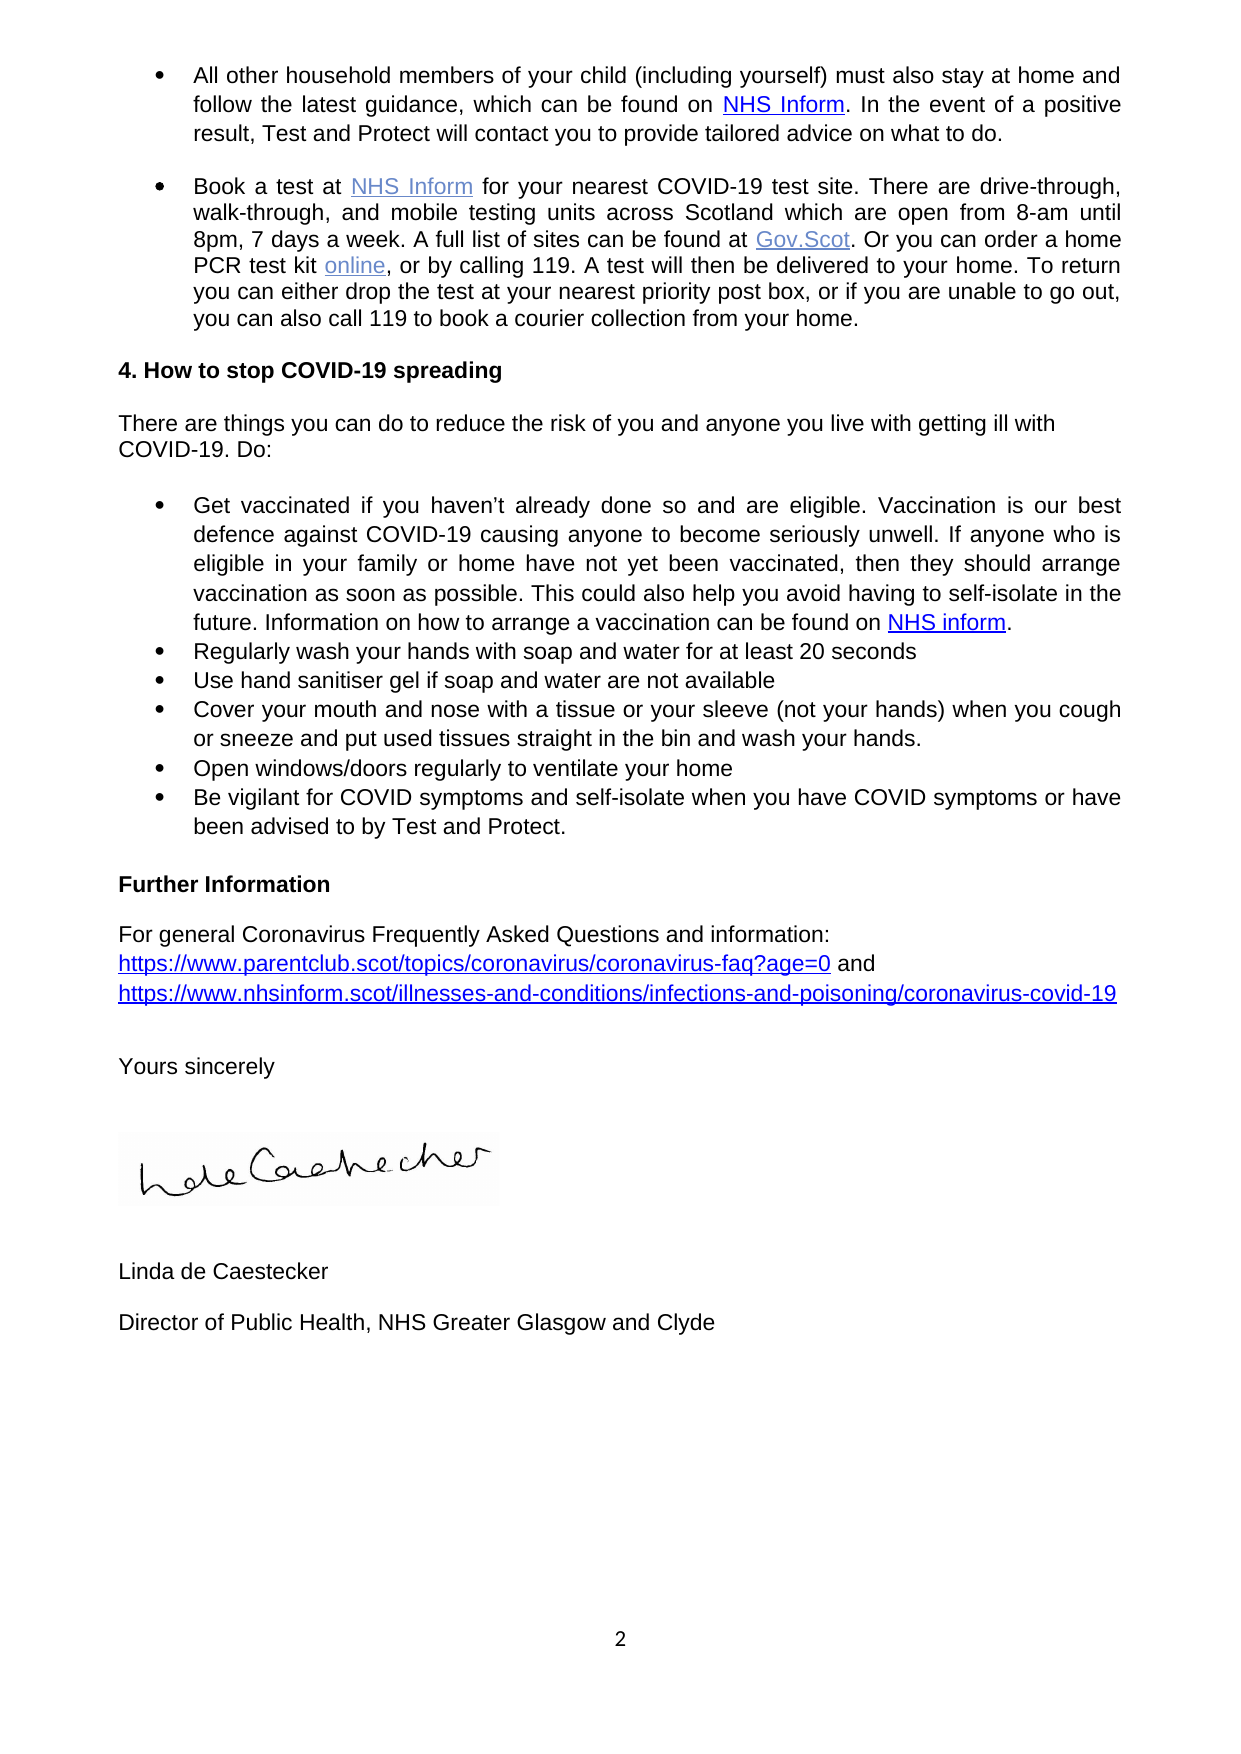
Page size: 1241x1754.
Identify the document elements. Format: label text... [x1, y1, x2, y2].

list Cover your mouth and nose with a tissue or your sleeve (not your hands) when you cough or sneeze and put used tissues straight in the bin and wash your hands. [156, 693, 1122, 752]
list Regularly wash your hands with soap and water for at least 20 seconds [156, 635, 1122, 664]
picture [118, 1132, 500, 1206]
text Yours sincerely [118, 1053, 1122, 1079]
list 4. How to stop COVID-19 spreading [118, 357, 1122, 384]
list Open windows/doors regularly to ventilate your home [156, 752, 1122, 781]
list Book a test at NHS Inform for your nearest COVID-19 test site. There are drive-through, walk-through, and mobile testing units across Scotland which are open from 8-am until 8pm, 7 days a week. A full list of sites can be found at Gov.Scot. Or you can order a home PCR test kit online, or by calling 119. A test will then be delivered to your home. To return you can either drop the test at your nearest priority post box, or if you are unable to go out, you can also call 119 to book a courier collection from your home. [156, 173, 1122, 331]
list Use hand sanitiser gel if soap and water are not available [156, 664, 1122, 693]
text For general Coronavirus Frequently Asked Questions and information: https://www.parentclub.scot/topics/coronavirus/coronavirus-faq?age=0 and https://www.nhsinform.scot/illnesses-and-conditions/infections-and-poisoning/coronavirus-covid-19 [118, 918, 1122, 1006]
list There are things you can do to reduce the risk of you and anyone you live with getting ill with COVID-19. Do: [118, 410, 1122, 463]
list Be vigilant for COVID symptoms and self-isolate when you have COVID symptoms or have been advised to by Test and Protect. [156, 781, 1122, 839]
list Get vaccinated if you haven’t already done so and are eligible. Vaccination is our best defence against COVID-19 causing anyone to become seriously unwell. If anyone who is eligible in your family or home have not yet been vaccinated, then they should arrange vaccination as soon as possible. This could also help you avoid having to self-isolate in the future. Information on how to arrange a vaccination can be found on NHS inform. [156, 489, 1122, 635]
list All other household members of your child (including yourself) must also stay at home and follow the latest guidance, which can be found on NHS Inform. In the event of a positive result, Test and Protect will contact you to provide tailored advice on what to do. [156, 59, 1122, 147]
text Further Information [118, 868, 1122, 897]
text Linda de Caestecker [118, 1258, 1122, 1284]
text Director of Public Health, NHS Greater Glasgow and Clyde [118, 1309, 1122, 1336]
